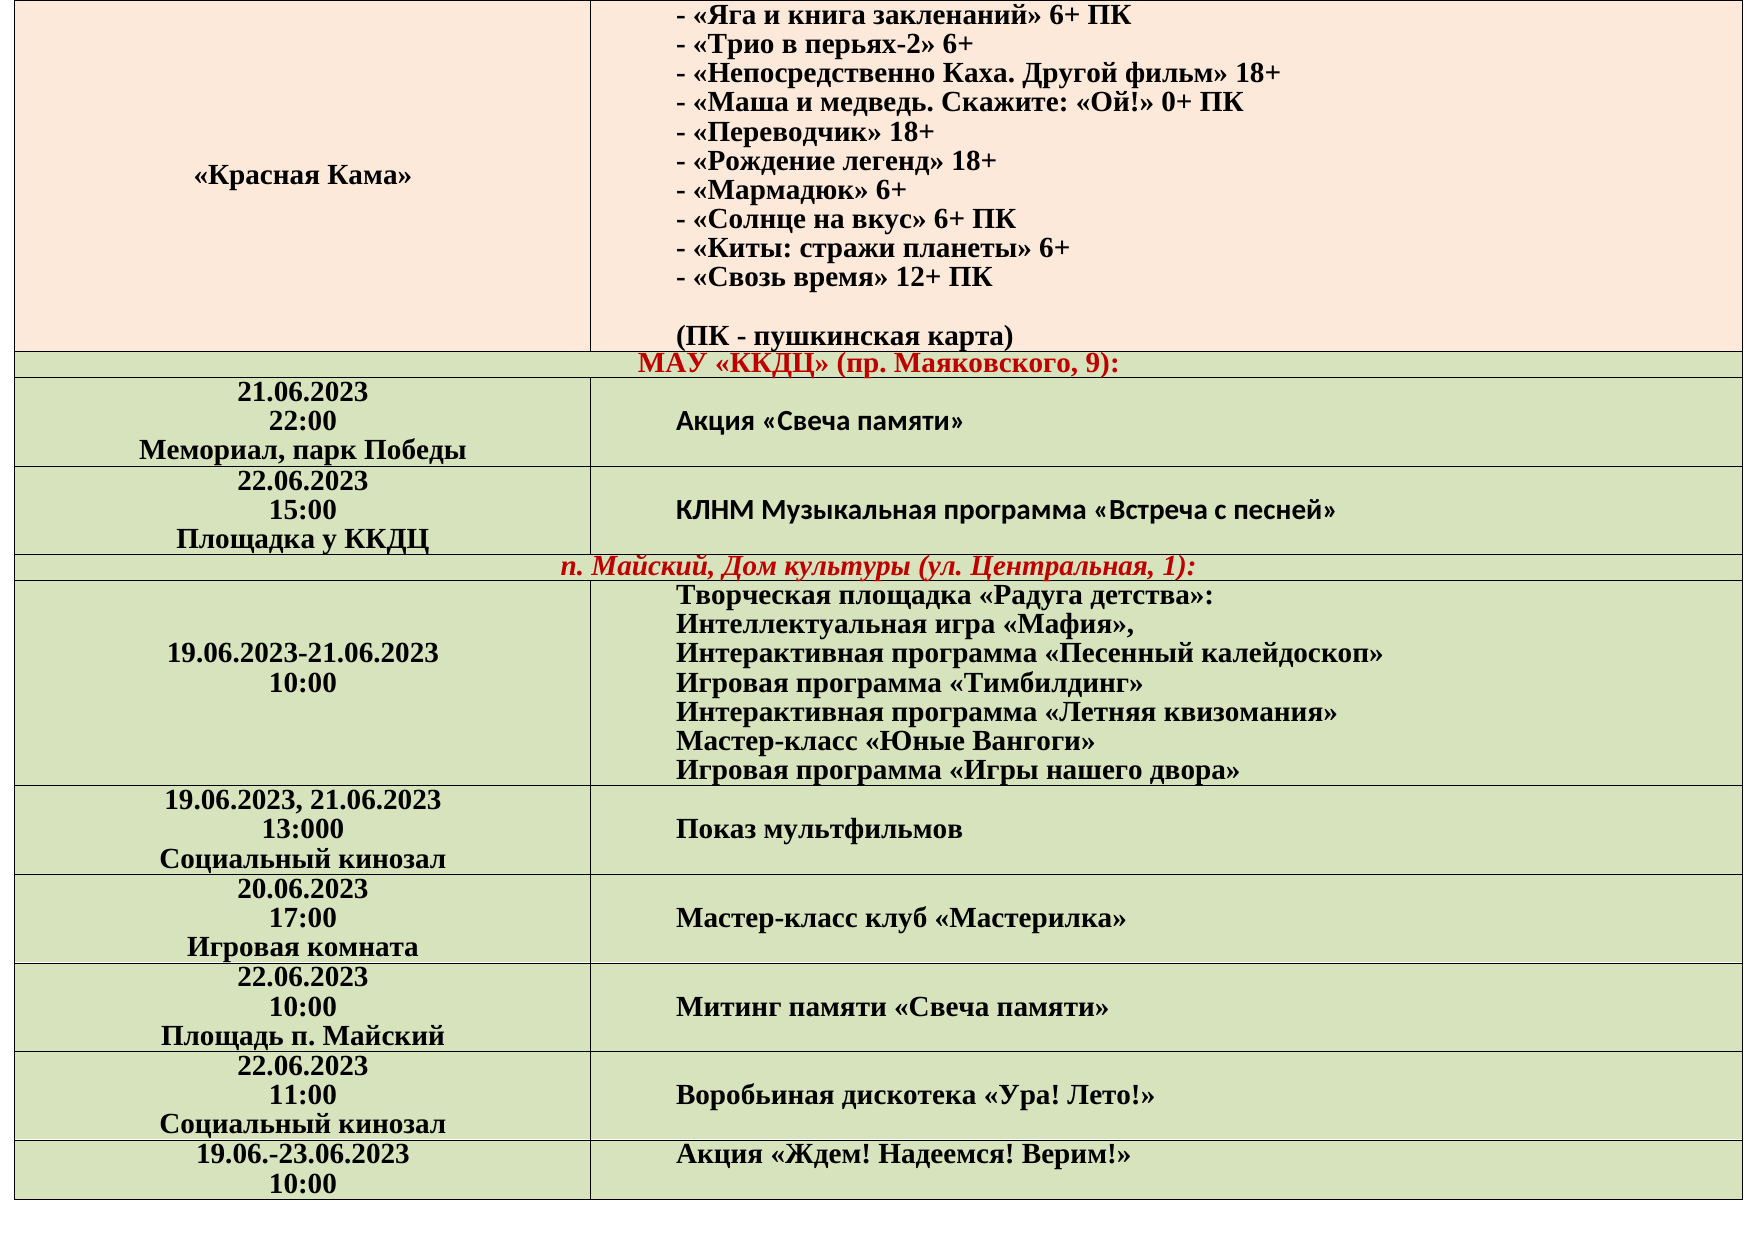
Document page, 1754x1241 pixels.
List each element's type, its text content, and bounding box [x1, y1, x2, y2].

table_cell п. Майский, Дом культуры (ул. Центральная, 1): [15, 555, 928, 580]
table_cell МАУ «ККДЦ» (пр. Маяковского, 9): [15, 352, 843, 377]
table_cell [591, 1141, 1742, 1199]
table_cell Акция «Свеча памяти» [591, 378, 1742, 466]
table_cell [15, 1, 590, 351]
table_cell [15, 1141, 590, 1199]
table_cell 22.06.2023 10:00 Площадь п. Майский [15, 964, 590, 1051]
table_cell Творческая площадка «Радуга детства»: Интеллектуальная игра «Мафия», Интерактивная программа «Песенный калейдоскоп» Игровая программа «Тимбилдинг» Интерактивная программа «Летняя квизомания» Мастер-класс «Юные Вангоги» Игровая программа «Игры нашего двора» [591, 581, 1742, 785]
table_cell МАУ «ККДЦ» (пр. Маяковского, 9): [841, 352, 1105, 377]
table_cell МАУ «ККДЦ» (пр. Маяковского, 9): [1102, 352, 1742, 377]
table_cell 21.06.2023 22:00 Мемориал, парк Победы [15, 378, 590, 466]
table_cell 22.06.2023 15:00 Площадка у ККДЦ [15, 467, 590, 554]
table_cell КЛНМ Музыкальная программа «Встреча с песней» [591, 467, 1742, 554]
table_cell Митинг памяти «Свеча памяти» [591, 964, 1742, 1051]
table_cell Мастер-класс клуб «Мастерилка» [591, 875, 1742, 962]
table_cell Воробьиная дискотека «Ура! Лето!» [591, 1052, 1742, 1139]
table_cell 22.06.2023 11:00 Социальный кинозал [15, 1052, 590, 1139]
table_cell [591, 1, 1742, 351]
table_cell 19.06.2023, 21.06.2023 13:000 Социальный кинозал [15, 786, 590, 874]
table_cell 19.06.2023-21.06.2023 10:00 [15, 581, 590, 785]
table_cell п. Майский, Дом культуры (ул. Центральная, 1): [1178, 555, 1742, 580]
table_cell 20.06.2023 17:00 Игровая комната [15, 875, 590, 962]
table_cell п. Майский, Дом культуры (ул. Центральная, 1): [923, 555, 1181, 580]
table_cell Показ мультфильмов [591, 786, 1742, 874]
